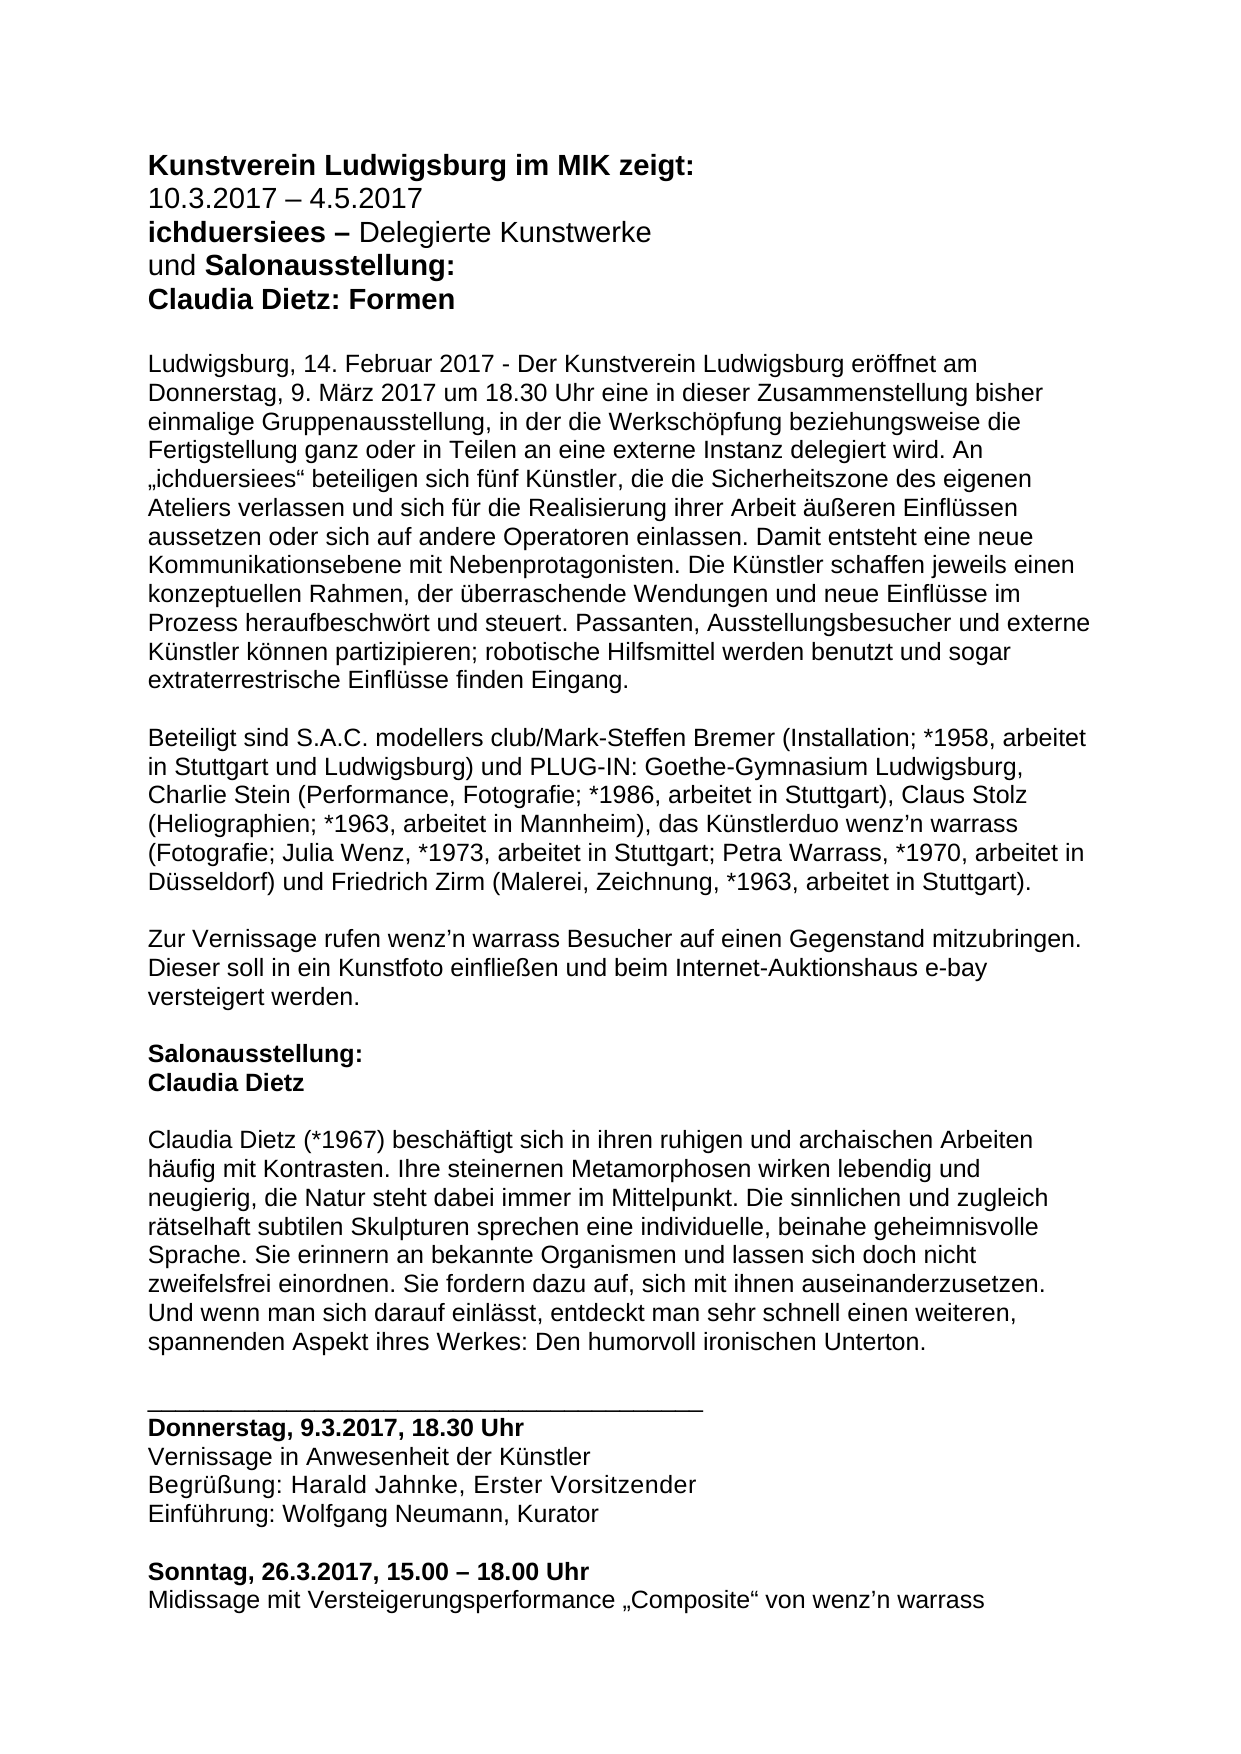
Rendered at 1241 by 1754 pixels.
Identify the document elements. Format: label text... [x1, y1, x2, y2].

text Kunstverein Ludwigsburg im MIK zeigt: [148, 148, 1092, 181]
text Claudia Dietz [148, 1068, 1092, 1096]
text Midissage mit Versteigerungsperformance „Composite“ von wenz’n warrass [148, 1585, 1092, 1614]
text Salonausstellung: [148, 1039, 1092, 1068]
text 10.3.2017 – 4.5.2017 [148, 181, 1092, 215]
text Claudia Dietz (*1967) beschäftigt sich in ihren ruhigen und archaischen Arbeiten häufig mit Kontrasten. Ihre steinernen Metamorphosen wirken lebendig und neugierig, die Natur steht dabei immer im Mittelpunkt. Die sinnlichen und zugleich rätselhaft subtilen Skulpturen sprechen eine individuelle, beinahe geheimnisvolle Sprache. Sie erinnern an bekannte Organismen und lassen sich doch nicht zweifelsfrei einordnen. Sie fordern dazu auf, sich mit ihnen auseinanderzusetzen. Und wenn man sich darauf einlässt, entdeckt man sehr schnell einen weiteren, spannenden Aspekt ihres Werkes: Den humorvoll ironischen Unterton. [148, 1125, 1092, 1355]
text Zur Vernissage rufen wenz’n warrass Besucher auf einen Gegenstand mitzubringen. Dieser soll in ein Kunstfoto einfließen und beim Internet-Auktionshaus e-bay versteigert werden. [148, 924, 1092, 1010]
text und Salonausstellung: Claudia Dietz: Formen [148, 248, 1092, 315]
text Sonntag, 26.3.2017, 15.00 – 18.00 Uhr [148, 1556, 1092, 1585]
text Vernissage in Anwesenheit der Künstler Begrüßung: Harald Jahnke, Erster Vorsitzender [148, 1441, 1092, 1499]
text Einführung: Wolfgang Neumann, Kurator [148, 1499, 1092, 1528]
text Donnerstag, 9.3.2017, 18.30 Uhr [148, 1413, 1092, 1441]
text ________________________________________ [148, 1384, 1092, 1413]
text Beteiligt sind S.A.C. modellers club/Mark-Steffen Bremer (Installation; *1958, arbeitet in Stuttgart und Ludwigsburg) und PLUG-IN: Goethe-Gymnasium Ludwigsburg, Charlie Stein (Performance, Fotografie; *1986, arbeitet in Stuttgart), Claus Stolz (Heliographien; *1963, arbeitet in Mannheim), das Künstlerduo wenz’n warrass (Fotografie; Julia Wenz, *1973, arbeitet in Stuttgart; Petra Warrass, *1970, arbeitet in Düsseldorf) und Friedrich Zirm (Malerei, Zeichnung, *1963, arbeitet in Stuttgart). [148, 723, 1092, 895]
text ichduersiees – Delegierte Kunstwerke [148, 215, 1092, 248]
text Ludwigsburg, 14. Februar 2017 - Der Kunstverein Ludwigsburg eröffnet am Donnerstag, 9. März 2017 um 18.30 Uhr eine in dieser Zusammenstellung bisher einmalige Gruppenausstellung, in der die Werkschöpfung beziehungsweise die Fertigstellung ganz oder in Teilen an eine externe Instanz delegiert wird. An „ichduersiees“ beteiligen sich fünf Künstler, die die Sicherheitszone des eigenen Ateliers verlassen und sich für die Realisierung ihrer Arbeit äußeren Einflüssen aussetzen oder sich auf andere Operatoren einlassen. Damit entsteht eine neue Kommunikationsebene mit Nebenprotagonisten. Die Künstler schaffen jeweils einen konzeptuellen Rahmen, der überraschende Wendungen und neue Einflüsse im Prozess heraufbeschwört und steuert. Passanten, Ausstellungsbesucher und externe Künstler können partizipieren; robotische Hilfsmittel werden benutzt und sogar extraterrestrische Einflüsse finden Eingang. [148, 349, 1092, 694]
